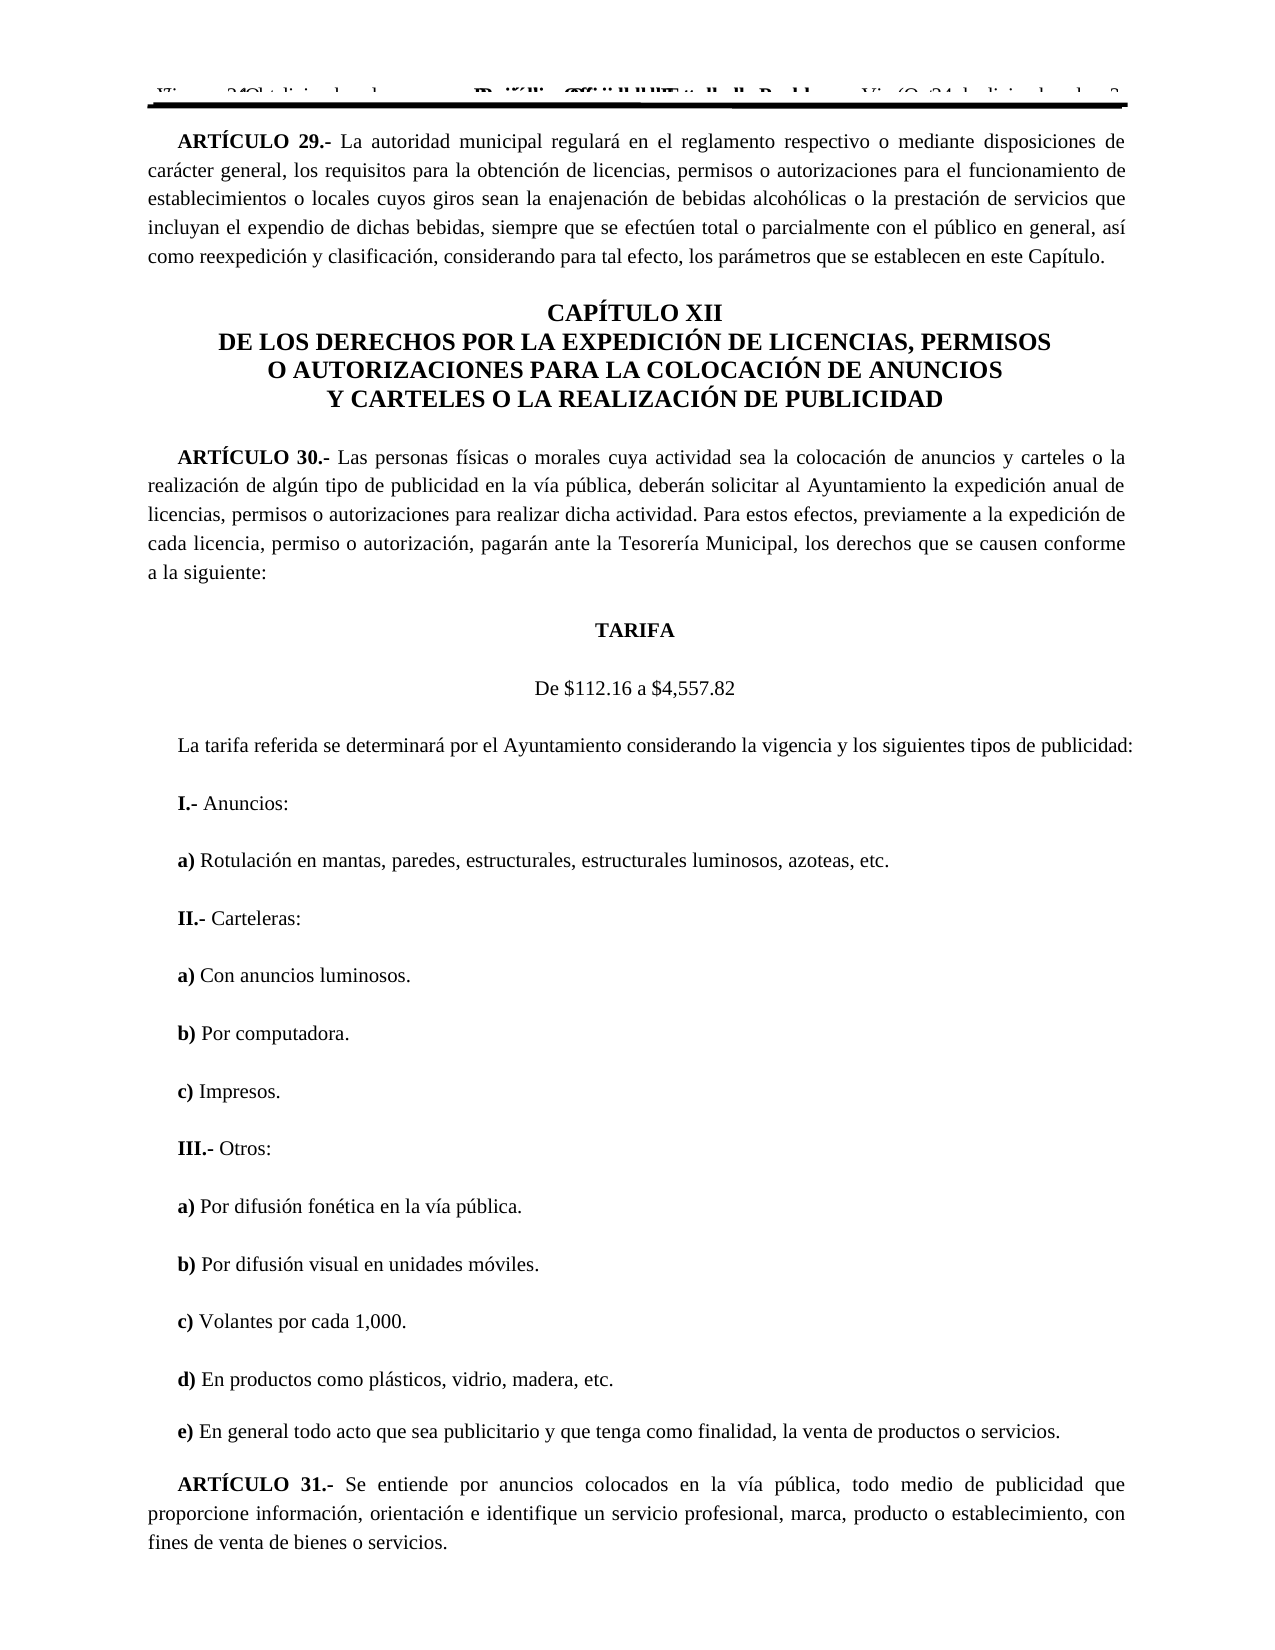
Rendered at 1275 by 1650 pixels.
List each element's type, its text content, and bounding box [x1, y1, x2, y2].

text d) En productos como plásticos, vidrio, madera, etc. [177, 1367, 1133, 1391]
text b) Por computadora. [177, 1021, 1133, 1045]
text DE LOS DERECHOS POR LA EXPEDICIÓN DE LICENCIAS, PERMISOS O AUTORIZACIONES PARA LA COLOCACIÓN DE ANUNCIOS [216, 327, 1053, 384]
text CAPÍTULO XII [543, 298, 727, 327]
text ARTÍCULO 30.- Las personas físicas o morales cuya actividad sea la colocación de anuncios y carteles o la realización de algún tipo de publicidad en la vía pública, deberán solicitar al Ayuntamiento la expedición anual de licencias, permisos o autorizaciones para realizar dicha actividad. Para estos efectos, previamente a la expedición de cada licencia, permiso o autorización, pagarán ante la Tesorería Municipal, los derechos que se causen conforme a la siguiente: [148, 444, 1126, 584]
text Y CARTELES O LA REALIZACIÓN DE PUBLICIDAD [322, 384, 947, 413]
text TARIFA [591, 618, 678, 642]
text c) Impresos. [177, 1079, 1133, 1103]
text ARTÍCULO 29.- La autoridad municipal regulará en el reglamento respectivo o mediante disposiciones de carácter general, los requisitos para la obtención de licencias, permisos o autorizaciones para el funcionamiento de establecimientos o locales cuyos giros sean la enajenación de bebidas alcohólicas o la prestación de servicios que incluyan el expendio de dichas bebidas, siempre que se efectúen total o parcialmente con el público en general, así como reexpedición y clasificación, considerando para tal efecto, los parámetros que se establecen en este Capítulo. [148, 129, 1126, 268]
text II.- Carteleras: [177, 906, 1133, 930]
text I.- Anuncios: [177, 791, 1133, 815]
text c) Volantes por cada 1,000. [177, 1309, 1133, 1333]
text a) Rotulación en mantas, paredes, estructurales, estructurales luminosos, azoteas, etc. [177, 848, 1133, 872]
text a) Por difusión fonética en la vía pública. [177, 1194, 1133, 1218]
text ARTÍCULO 31.- Se entiende por anuncios colocados en la vía pública, todo medio de publicidad que proporcione información, orientación e identifique un servicio profesional, marca, producto o establecimiento, con fines de venta de bienes o servicios. [148, 1472, 1126, 1554]
text b) Por difusión visual en unidades móviles. [177, 1251, 1133, 1276]
text e) En general todo acto que sea publicitario y que tenga como finalidad, la venta de productos o servicios. [177, 1419, 1133, 1443]
text De $112.16 a $4,557.82 [531, 675, 738, 699]
text La tarifa referida se determinará por el Ayuntamiento considerando la vigencia y los siguientes tipos de publicidad: [177, 733, 1133, 757]
text III.- Otros: [177, 1136, 1133, 1160]
text a) Con anuncios luminosos. [177, 963, 1133, 987]
